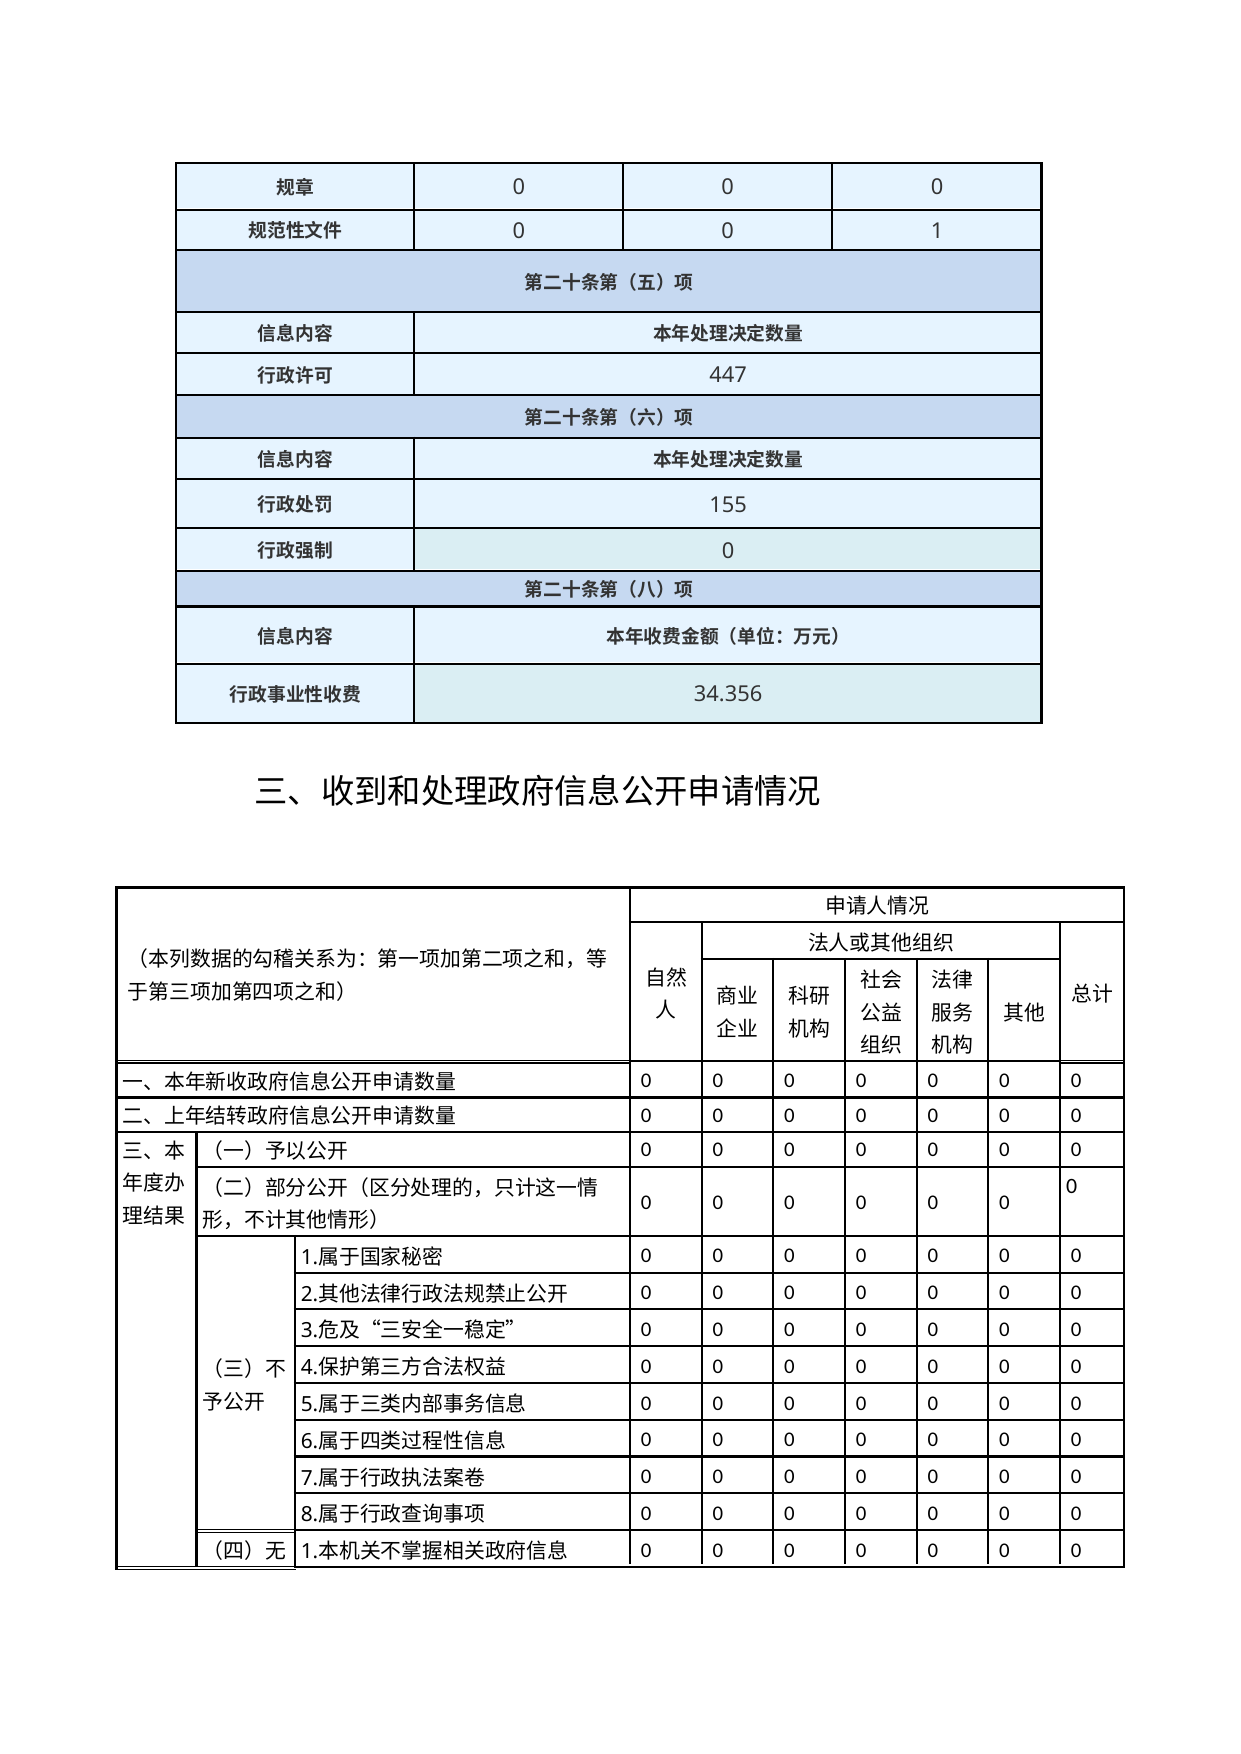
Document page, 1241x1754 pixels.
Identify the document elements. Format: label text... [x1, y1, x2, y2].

table_cell 0 [846, 1237, 916, 1272]
table_cell 0 [988, 1531, 1060, 1566]
table_cell 0 [703, 1310, 772, 1345]
table_cell 0 [846, 1384, 916, 1419]
table_cell 0 [989, 1062, 1059, 1096]
table_cell 0 [917, 1531, 988, 1566]
table_cell 0 [846, 1421, 916, 1455]
table_cell 0 [703, 1168, 772, 1235]
table_cell 本年处理决定数量 [415, 439, 1040, 478]
table_header （本列数据的勾稽关系为：第一项加第二项之和，等于第三项加第四项之和） [118, 889, 629, 1059]
table_cell 0 [631, 1421, 701, 1455]
table_cell 0 [918, 1458, 987, 1492]
table_cell 0 [774, 1310, 844, 1345]
table_cell 0 [1061, 1384, 1123, 1419]
table_cell 二、上年结转政府信息公开申请数量 [118, 1099, 629, 1131]
table_cell 0 [989, 1494, 1059, 1529]
table_cell 自然人 [631, 923, 701, 1059]
table_cell 0 [703, 1133, 772, 1166]
table_cell 本年收费金额（单位：万元） [415, 608, 1040, 662]
table_cell 行政处罚 [177, 480, 413, 527]
table_cell 行政许可 [177, 354, 413, 394]
table_cell 0 [631, 1237, 701, 1272]
table_cell 5.属于三类内部事务信息 [296, 1384, 629, 1419]
table_cell 0 [415, 529, 1040, 569]
table_cell 第二十条第（五）项 [177, 251, 1040, 311]
table_cell 信息内容 [177, 608, 413, 662]
table_cell 0 [846, 1168, 916, 1235]
table_cell 8.属于行政查询事项 [296, 1494, 629, 1529]
table_cell 6.属于四类过程性信息 [296, 1421, 629, 1455]
table_cell 1.本机关不掌握相关政府信息 [296, 1531, 630, 1566]
table_cell （二）部分公开（区分处理的，只计这一情形，不计其他情形） [198, 1168, 629, 1235]
table_cell 0 [846, 1347, 916, 1382]
table_cell 0 [703, 1384, 772, 1419]
table_cell 2.其他法律行政法规禁止公开 [296, 1274, 629, 1308]
table_cell 0 [631, 1274, 701, 1308]
table_cell 0 [774, 1062, 844, 1096]
table_cell 法律服务机构 [918, 960, 987, 1059]
table_cell 0 [774, 1384, 844, 1419]
table_cell 0 [703, 1421, 772, 1455]
table_cell 0 [1061, 1168, 1123, 1235]
table_header 申请人情况 [631, 889, 1123, 921]
table_cell 0 [1061, 1274, 1123, 1308]
table_cell 0 [918, 1347, 987, 1382]
table_cell 0 [1061, 1458, 1123, 1492]
table_cell 0 [773, 1531, 845, 1566]
table_cell 0 [833, 164, 1040, 208]
table_cell 信息内容 [177, 439, 413, 478]
table_cell 0 [703, 1099, 772, 1131]
table_cell 0 [774, 1421, 844, 1455]
table_cell 行政事业性收费 [177, 665, 413, 722]
table_cell 0 [918, 1168, 987, 1235]
table_cell 7.属于行政执法案卷 [296, 1458, 629, 1492]
table_cell 0 [630, 1531, 702, 1566]
table_cell 0 [631, 1168, 701, 1235]
table_cell 0 [989, 1310, 1059, 1345]
table_cell 0 [631, 1062, 701, 1096]
table_cell 447 [415, 354, 1040, 394]
table_cell 三、本年度办理结果 [118, 1133, 195, 1566]
table_cell 0 [703, 1458, 772, 1492]
table_cell （四）无法提供 [198, 1533, 294, 1566]
table_cell 0 [774, 1458, 844, 1492]
table_cell 0 [774, 1347, 844, 1382]
table_cell 0 [631, 1458, 701, 1492]
table_cell 总计 [1061, 923, 1123, 1059]
table_cell 0 [989, 1347, 1059, 1382]
table_cell 科研 机构 [774, 960, 844, 1059]
table_cell 0 [1061, 1347, 1123, 1382]
table_cell 0 [624, 164, 831, 208]
table_cell 0 [918, 1384, 987, 1419]
table_cell 0 [846, 1133, 916, 1166]
table_cell 0 [774, 1168, 844, 1235]
table_cell 0 [989, 1099, 1059, 1131]
table_cell 0 [774, 1274, 844, 1308]
table_cell 0 [1061, 1237, 1123, 1272]
table_cell 0 [918, 1421, 987, 1455]
table_cell 0 [415, 211, 622, 249]
table_cell 155 [415, 480, 1040, 527]
table_cell 商业 企业 [703, 960, 772, 1059]
table_cell 4.保护第三方合法权益 [296, 1347, 629, 1382]
table_cell 0 [918, 1237, 987, 1272]
table_cell 0 [1061, 1310, 1123, 1345]
table_cell 0 [918, 1099, 987, 1131]
table_cell 0 [631, 1099, 701, 1131]
table_cell 0 [846, 1062, 916, 1096]
table_cell 0 [703, 1494, 772, 1529]
table_cell 0 [846, 1494, 916, 1529]
table_cell 0 [774, 1099, 844, 1131]
table_cell 其他 [989, 960, 1059, 1059]
table_cell 0 [846, 1099, 916, 1131]
table_cell 第二十条第（六）项 [177, 396, 1040, 437]
table_cell 0 [774, 1237, 844, 1272]
table_cell 0 [918, 1310, 987, 1345]
table_cell 0 [631, 1310, 701, 1345]
table_cell 0 [703, 1347, 772, 1382]
table_cell 0 [1061, 1421, 1123, 1455]
table_cell 0 [703, 1062, 772, 1096]
table_cell 0 [631, 1384, 701, 1419]
table_cell 0 [918, 1494, 987, 1529]
table_cell 0 [846, 1310, 916, 1345]
table_cell 3.危及“三安全一稳定” [296, 1310, 629, 1345]
table_cell 0 [631, 1494, 701, 1529]
table_cell 0 [989, 1133, 1059, 1166]
table_cell 0 [702, 1531, 773, 1566]
table_cell 0 [846, 1274, 916, 1308]
table_cell 信息内容 [177, 313, 413, 352]
table_cell 行政强制 [177, 529, 413, 569]
table_cell 0 [989, 1421, 1059, 1455]
table_cell 0 [918, 1274, 987, 1308]
table_cell 0 [989, 1168, 1059, 1235]
table_cell 0 [1061, 1099, 1123, 1131]
table_cell 0 [846, 1458, 916, 1492]
table_cell 0 [631, 1347, 701, 1382]
table_cell 0 [1060, 1531, 1123, 1566]
table_cell 0 [703, 1237, 772, 1272]
table_cell 1.属于国家秘密 [296, 1237, 629, 1272]
table_cell 0 [989, 1274, 1059, 1308]
table_cell 0 [989, 1458, 1059, 1492]
table_cell 0 [624, 211, 831, 249]
table_cell 0 [774, 1494, 844, 1529]
table_cell 法人或其他组织 [703, 923, 1059, 958]
table_cell 0 [918, 1133, 987, 1166]
table_cell 本年处理决定数量 [415, 313, 1040, 352]
table_cell 0 [918, 1062, 987, 1096]
table_cell 0 [845, 1531, 917, 1566]
table_cell （三）不予公开 [198, 1237, 294, 1529]
table_cell 一、本年新收政府信息公开申请数量 [118, 1064, 629, 1096]
table_cell 第二十条第（八）项 [177, 572, 1040, 605]
table_cell 34.356 [415, 665, 1040, 722]
table_cell 规章 [177, 164, 413, 208]
table_cell 规范性文件 [177, 211, 413, 249]
table_cell 0 [631, 1133, 701, 1166]
table_cell 0 [989, 1237, 1059, 1272]
table_cell 0 [774, 1133, 844, 1166]
table_cell 0 [703, 1274, 772, 1308]
table_cell 0 [1061, 1494, 1123, 1529]
table_cell 社会公益组织 [846, 960, 916, 1059]
table_cell 0 [1061, 1064, 1123, 1096]
table_cell 0 [989, 1384, 1059, 1419]
table_cell （一）予以公开 [198, 1133, 629, 1166]
table_cell 0 [415, 164, 622, 208]
text 三、收到和处理政府信息公开申请情况 [187, 756, 1053, 821]
table_cell 1 [833, 211, 1040, 249]
table_cell 0 [1061, 1133, 1123, 1166]
